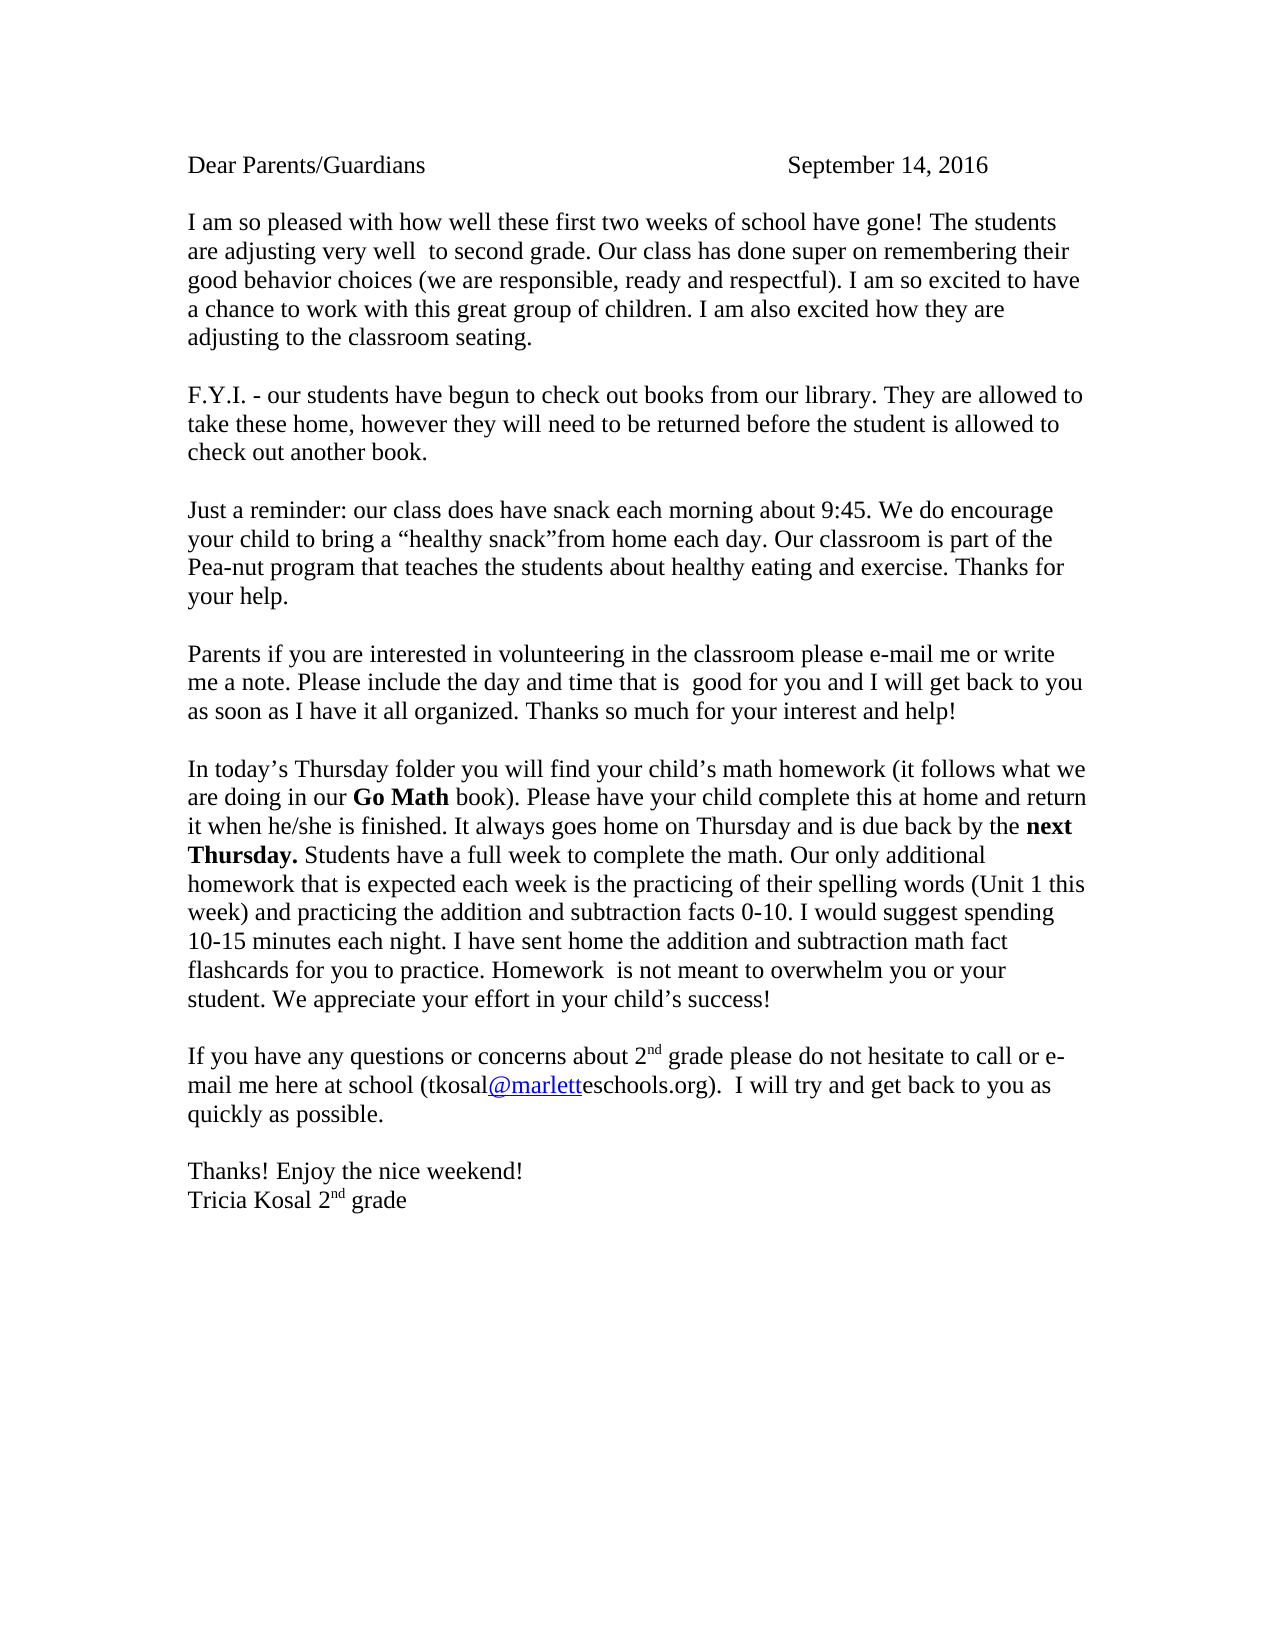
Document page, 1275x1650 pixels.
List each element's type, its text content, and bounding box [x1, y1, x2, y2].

text Just a reminder: our class does have snack each morning about 9:45. We do encourage your child to bring a “healthy snack”from home each day. Our classroom is part of the Pea-nut program that teaches the students about healthy eating and exercise. Thanks for your help. [187, 495, 1087, 610]
text Dear Parents/Guardians September 14, 2016 [187, 150, 1087, 179]
text Thanks! Enjoy the nice weekend! [187, 1156, 1087, 1185]
text If you have any questions or concerns about 2nd grade please do not hesitate to call or e-mail me here at school (tkosal@marletteschools.org). I will try and get back to you as quickly as possible. [187, 1041, 1087, 1127]
text I am so pleased with how well these first two weeks of school have gone! The students are adjusting very well to second grade. Our class has done super on remembering their good behavior choices (we are responsible, ready and respectful). I am so excited to have a chance to work with this great group of children. I am also excited how they are adjusting to the classroom seating. [187, 207, 1087, 351]
text Parents if you are interested in volunteering in the classroom please e-mail me or write me a note. Please include the day and time that is good for you and I will get back to you as soon as I have it all organized. Thanks so much for your interest and help! [187, 639, 1087, 725]
text Tricia Kosal 2nd grade [187, 1185, 1087, 1214]
text In today’s Thursday folder you will find your child’s math homework (it follows what we are doing in our Go Math book). Please have your child complete this at home and return it when he/she is finished. It always goes home on Thursday and is due back by the next Thursday. Students have a full week to complete the math. Our only additional homework that is expected each week is the practicing of their spelling words (Unit 1 this week) and practicing the addition and subtraction facts 0-10. I would suggest spending 10-15 minutes each night. I have sent home the addition and subtraction math fact flashcards for you to practice. Homework is not meant to overwhelm you or your student. We appreciate your effort in your child’s success! [187, 754, 1087, 1012]
text F.Y.I. - our students have begun to check out books from our library. They are allowed to take these home, however they will need to be returned before the student is allowed to check out another book. [187, 380, 1087, 466]
